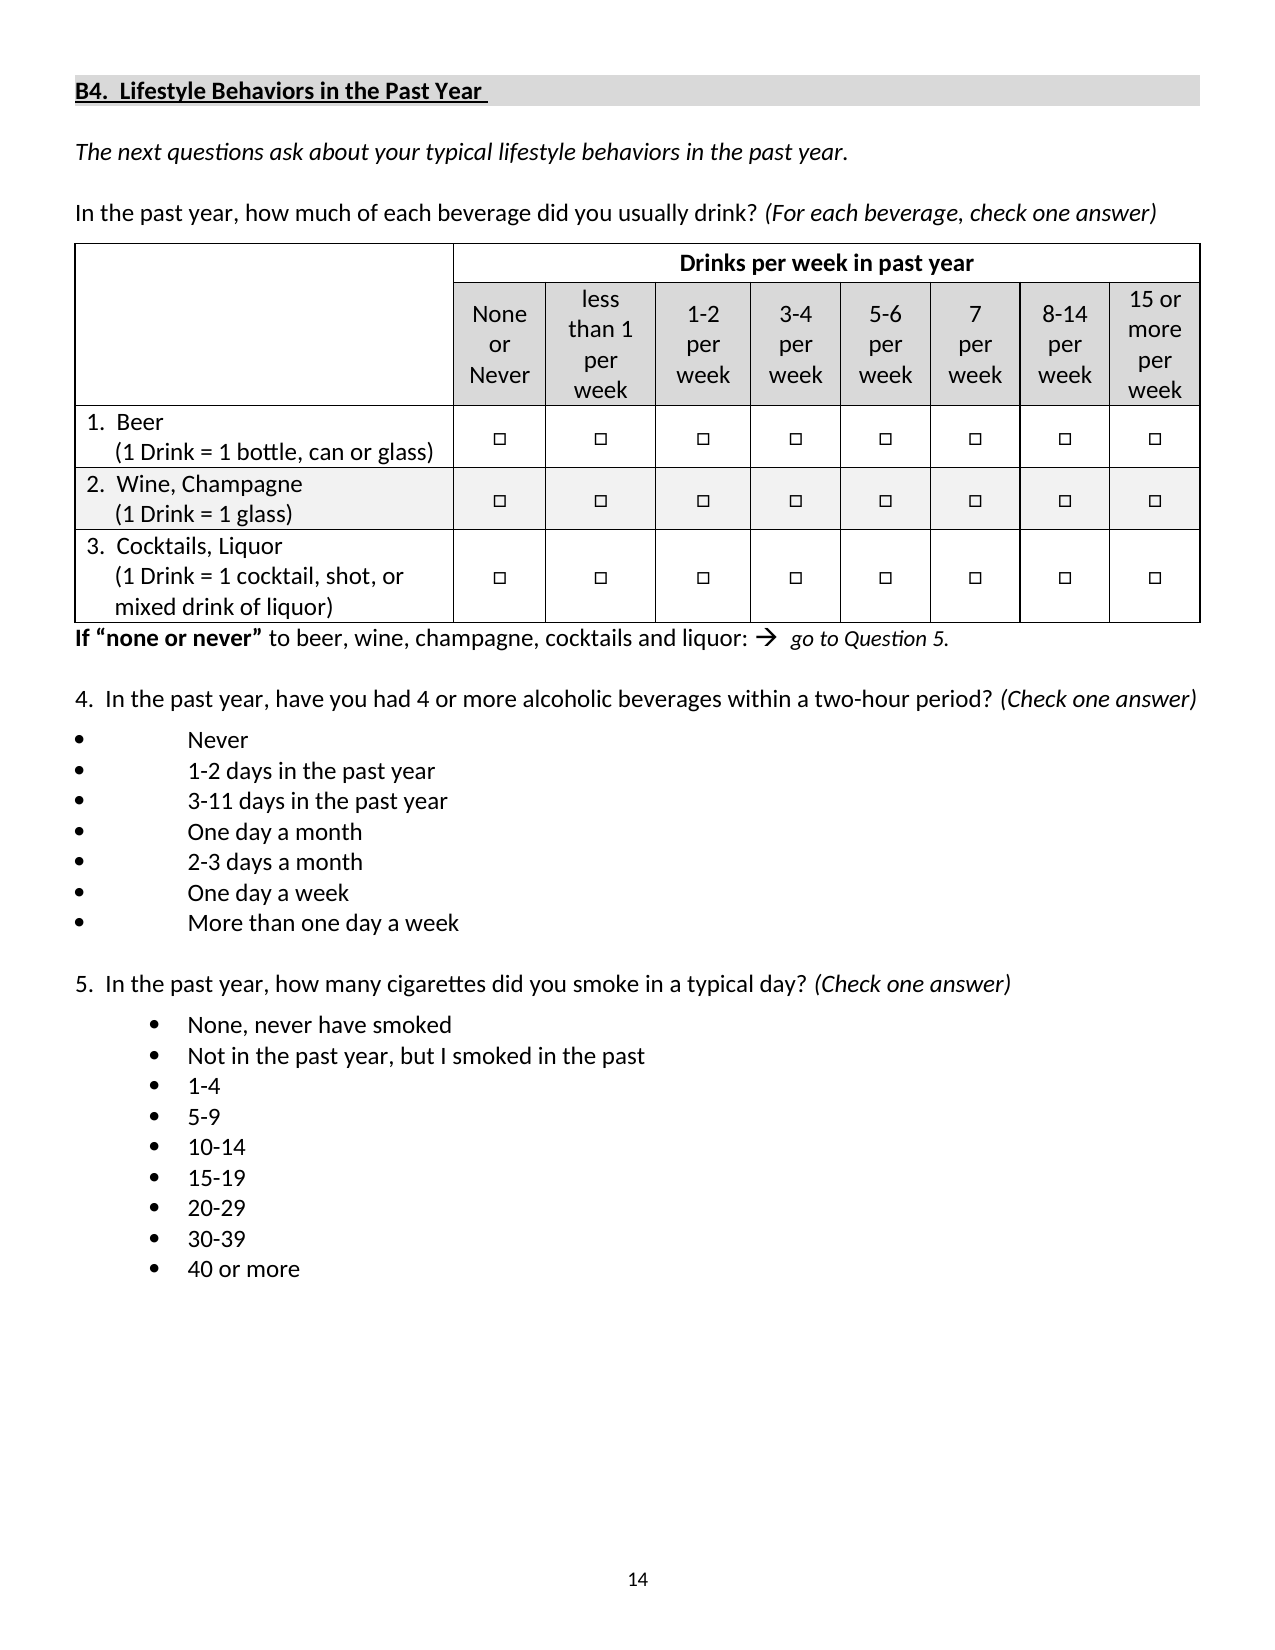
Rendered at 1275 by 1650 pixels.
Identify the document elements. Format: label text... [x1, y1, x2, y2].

text B4. Lifestyle Behaviors in the Past Year [75, 75, 1200, 106]
table_cell □ [841, 468, 930, 529]
table_cell □ [656, 468, 750, 529]
list 10-14 [150, 1131, 1200, 1162]
table_cell □ [931, 530, 1019, 622]
list One day a week [75, 877, 1200, 907]
list 2-3 days a month [75, 846, 1200, 877]
table_header Drinks per week in past year [454, 244, 1199, 282]
table_cell □ [1021, 530, 1109, 622]
list 1-2 days in the past year [75, 755, 1200, 785]
table_cell □ [841, 530, 930, 622]
table_cell □ [656, 530, 750, 622]
text In the past year, how much of each beverage did you usually drink? (For each beverage, check one answer) [75, 197, 1200, 228]
table_header [76, 244, 453, 405]
list More than one day a week [75, 907, 1200, 938]
table_cell □ [1110, 468, 1199, 529]
list 15-19 [150, 1162, 1200, 1192]
table_cell 3. Cocktails, Liquor (1 Drink = 1 cocktail, shot, or mixed drink of liquor) [76, 530, 453, 622]
table_cell 2. Wine, Champagne (1 Drink = 1 glass) [76, 468, 453, 529]
table_cell None or Never [454, 283, 545, 405]
table_cell □ [841, 406, 930, 467]
table_cell □ [751, 468, 840, 529]
text 5. In the past year, how many cigarettes did you smoke in a typical day? (Check one answer) [75, 968, 1200, 999]
table_cell □ [1110, 406, 1199, 467]
list Never [75, 724, 1200, 755]
list 30-39 [150, 1223, 1200, 1253]
text If “none or never” to beer, wine, champagne, cocktails and liquor: go to Question 5. [75, 623, 1200, 653]
table_cell □ [454, 530, 545, 622]
table_cell □ [1110, 530, 1199, 622]
table_cell □ [931, 406, 1019, 467]
table_cell 7 per week [931, 283, 1019, 405]
table_cell 15 or more per week [1110, 283, 1199, 405]
text 4. In the past year, have you had 4 or more alcoholic beverages within a two-hour period? (Check one answer) [75, 684, 1200, 714]
table_cell less than 1 per week [546, 283, 655, 405]
table_cell 8-14 per week [1021, 283, 1109, 405]
list 5-9 [150, 1101, 1200, 1131]
table_cell □ [751, 530, 840, 622]
table_cell □ [751, 406, 840, 467]
list 3-11 days in the past year [75, 785, 1200, 816]
table_cell □ [454, 468, 545, 529]
list 20-29 [150, 1192, 1200, 1223]
table_cell □ [931, 468, 1019, 529]
list Not in the past year, but I smoked in the past [150, 1040, 1200, 1070]
table_cell □ [546, 468, 655, 529]
table_cell □ [1021, 406, 1109, 467]
table_cell 1-2 per week [656, 283, 750, 405]
table_cell □ [546, 530, 655, 622]
list None, never have smoked [150, 1009, 1200, 1040]
table_cell □ [1021, 468, 1109, 529]
list 40 or more [150, 1253, 1200, 1284]
table_cell □ [656, 406, 750, 467]
table_cell □ [454, 406, 545, 467]
table_cell 5-6 per week [841, 283, 930, 405]
table_cell 1. Beer (1 Drink = 1 bottle, can or glass) [76, 406, 453, 467]
text The next questions ask about your typical lifestyle behaviors in the past year. [75, 136, 1200, 167]
list 1-4 [150, 1070, 1200, 1101]
list One day a month [75, 816, 1200, 846]
table_cell 3-4 per week [751, 283, 840, 405]
table_cell □ [546, 406, 655, 467]
